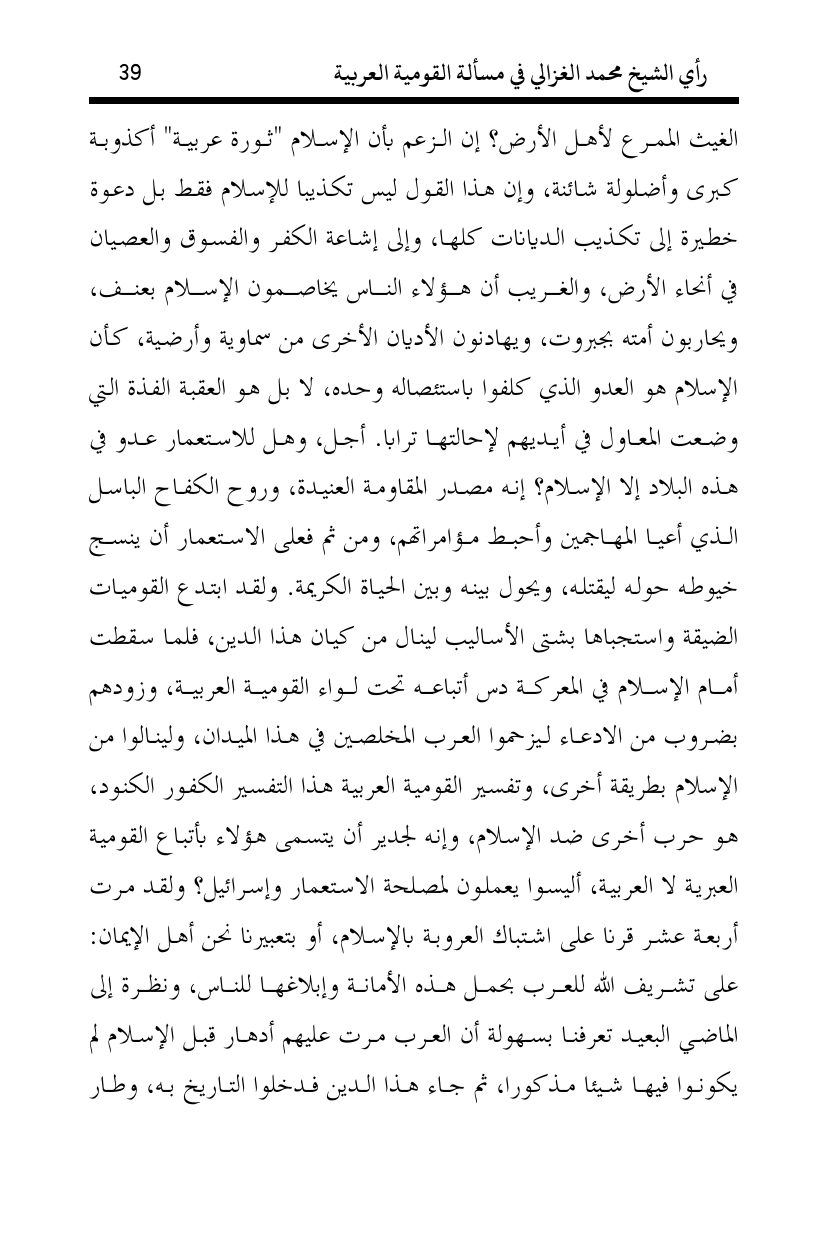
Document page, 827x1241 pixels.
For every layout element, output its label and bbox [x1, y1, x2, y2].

text [89, 115, 738, 1111]
